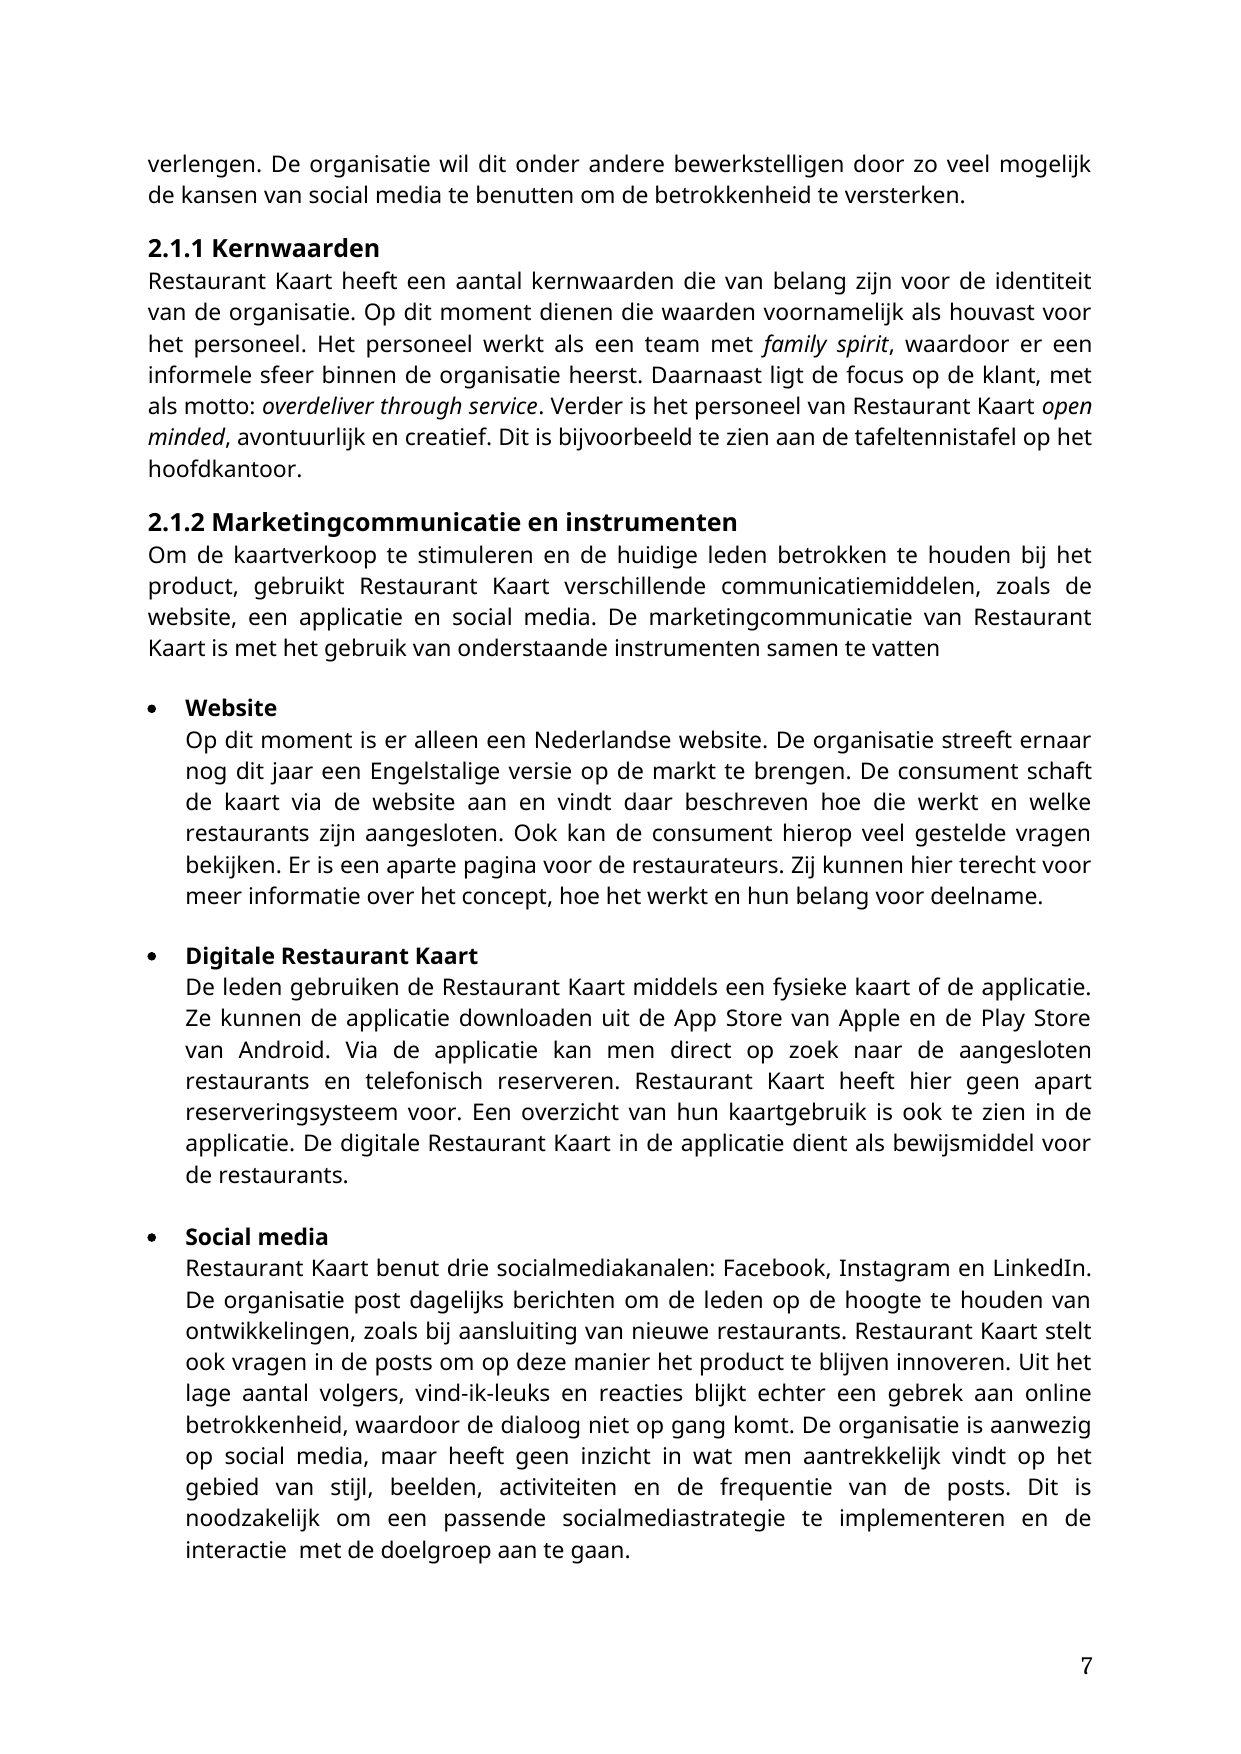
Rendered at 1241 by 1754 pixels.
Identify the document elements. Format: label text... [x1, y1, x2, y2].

list Op dit moment is er alleen een Nederlandse website. De organisatie streeft ernaar nog dit jaar een Engelstalige versie op de markt te brengen. De consument schaft de kaart via de website aan en vindt daar beschreven hoe die werkt en welke restaurants zijn aangesloten. Ook kan de consument hierop veel gestelde vragen bekijken. Er is een aparte pagina voor de restaurateurs. Zij kunnen hier terecht voor meer informatie over het concept, hoe het werkt en hun belang voor deelname. [185, 724, 1093, 911]
list Social media [148, 1221, 1093, 1252]
subtitle 2.1.1 Kernwaarden [148, 231, 1093, 265]
list Website [148, 692, 1093, 724]
text Om de kaartverkoop te stimuleren en de huidige leden betrokken te houden bij het product, gebruikt Restaurant Kaart verschillende communicatiemiddelen, zoals de website, een applicatie en social media. De marketingcommunicatie van Restaurant Kaart is met het gebruik van onderstaande instrumenten samen te vatten [148, 539, 1093, 664]
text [148, 148, 1093, 210]
list Digitale Restaurant Kaart [148, 940, 1093, 971]
list De leden gebruiken de Restaurant Kaart middels een fysieke kaart of de applicatie. Ze kunnen de applicatie downloaden uit de App Store van Apple en de Play Store van Android. Via de applicatie kan men direct op zoek naar de aangesloten restaurants en telefonisch reserveren. Restaurant Kaart heeft hier geen apart reserveringsysteem voor. Een overzicht van hun kaartgebruik is ook te zien in de applicatie. De digitale Restaurant Kaart in de applicatie dient als bewijsmiddel voor de restaurants. [185, 971, 1093, 1190]
list Restaurant Kaart benut drie socialmediakanalen: Facebook, Instagram en LinkedIn. De organisatie post dagelijks berichten om de leden op de hoogte te houden van ontwikkelingen, zoals bij aansluiting van nieuwe restaurants. Restaurant Kaart stelt ook vragen in de posts om op deze manier het product te blijven innoveren. Uit het lage aantal volgers, vind-ik-leuks en reacties blijkt echter een gebrek aan online betrokkenheid, waardoor de dialoog niet op gang komt. De organisatie is aanwezig op social media, maar heeft geen inzicht in wat men aantrekkelijk vindt op het gebied van stijl, beelden, activiteiten en de frequentie van de posts. Dit is noodzakelijk om een passende socialmediastrategie te implementeren en de interactie met de doelgroep aan te gaan. [185, 1252, 1093, 1565]
subtitle 2.1.2 Marketingcommunicatie en instrumenten [148, 504, 1093, 539]
text Restaurant Kaart heeft een aantal kernwaarden die van belang zijn voor de identiteit van de organisatie. Op dit moment dienen die waarden voornamelijk als houvast voor het personeel. Het personeel werkt als een team met family spirit, waardoor er een informele sfeer binnen de organisatie heerst. Daarnaast ligt de focus op de klant, met als motto: overdeliver through service. Verder is het personeel van Restaurant Kaart open minded, avontuurlijk en creatief. Dit is bijvoorbeeld te zien aan de tafeltennistafel op het hoofdkantoor. [148, 265, 1093, 484]
